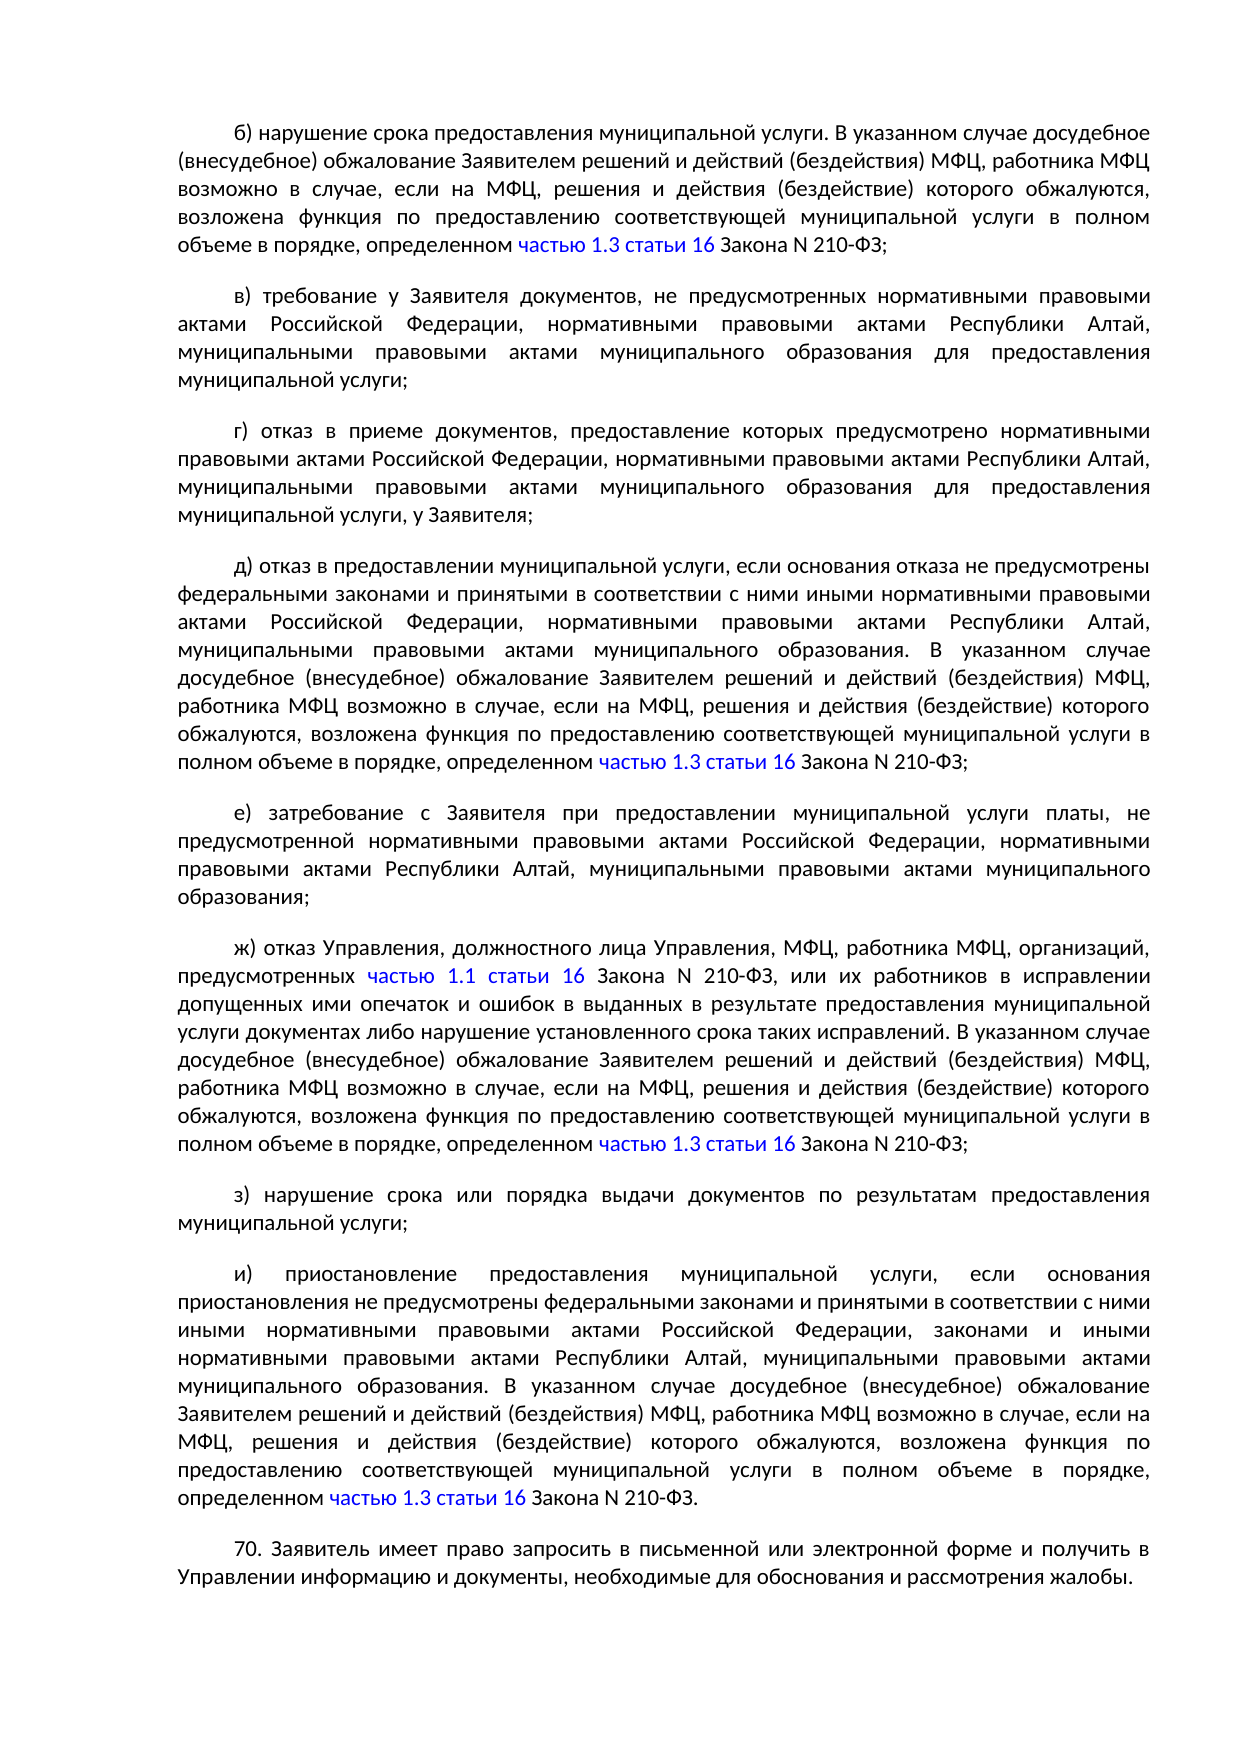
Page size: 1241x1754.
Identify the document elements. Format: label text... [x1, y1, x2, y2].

text и) приостановление предоставления муниципальной услуги, если основания приостановления не предусмотрены федеральными законами и принятыми в соответствии с ними иными нормативными правовыми актами Российской Федерации, законами и иными нормативными правовыми актами Республики Алтай, муниципальными правовыми актами муниципального образования. В указанном случае досудебное (внесудебное) обжалование Заявителем решений и действий (бездействия) МФЦ, работника МФЦ возможно в случае, если на МФЦ, решения и действия (бездействие) которого обжалуются, возложена функция по предоставлению соответствующей муниципальной услуги в полном объеме в порядке, определенном частью 1.3 статьи 16 Закона N 210-ФЗ. [177, 1259, 1152, 1511]
text е) затребование с Заявителя при предоставлении муниципальной услуги платы, не предусмотренной нормативными правовыми актами Российской Федерации, нормативными правовыми актами Республики Алтай, муниципальными правовыми актами муниципального образования; [177, 798, 1152, 910]
text з) нарушение срока или порядка выдачи документов по результатам предоставления муниципальной услуги; [177, 1180, 1152, 1236]
text в) требование у Заявителя документов, не предусмотренных нормативными правовыми актами Российской Федерации, нормативными правовыми актами Республики Алтай, муниципальными правовыми актами муниципального образования для предоставления муниципальной услуги; [177, 281, 1152, 393]
text б) нарушение срока предоставления муниципальной услуги. В указанном случае досудебное (внесудебное) обжалование Заявителем решений и действий (бездействия) МФЦ, работника МФЦ возможно в случае, если на МФЦ, решения и действия (бездействие) которого обжалуются, возложена функция по предоставлению соответствующей муниципальной услуги в полном объеме в порядке, определенном частью 1.3 статьи 16 Закона N 210-ФЗ; [177, 118, 1152, 258]
text д) отказ в предоставлении муниципальной услуги, если основания отказа не предусмотрены федеральными законами и принятыми в соответствии с ними иными нормативными правовыми актами Российской Федерации, нормативными правовыми актами Республики Алтай, муниципальными правовыми актами муниципального образования. В указанном случае досудебное (внесудебное) обжалование Заявителем решений и действий (бездействия) МФЦ, работника МФЦ возможно в случае, если на МФЦ, решения и действия (бездействие) которого обжалуются, возложена функция по предоставлению соответствующей муниципальной услуги в полном объеме в порядке, определенном частью 1.3 статьи 16 Закона N 210-ФЗ; [177, 551, 1152, 775]
text 70. Заявитель имеет право запросить в письменной или электронной форме и получить в Управлении информацию и документы, необходимые для обоснования и рассмотрения жалобы. [177, 1534, 1152, 1590]
text г) отказ в приеме документов, предоставление которых предусмотрено нормативными правовыми актами Российской Федерации, нормативными правовыми актами Республики Алтай, муниципальными правовыми актами муниципального образования для предоставления муниципальной услуги, у Заявителя; [177, 416, 1152, 528]
text ж) отказ Управления, должностного лица Управления, МФЦ, работника МФЦ, организаций, предусмотренных частью 1.1 статьи 16 Закона N 210-ФЗ, или их работников в исправлении допущенных ими опечаток и ошибок в выданных в результате предоставления муниципальной услуги документах либо нарушение установленного срока таких исправлений. В указанном случае досудебное (внесудебное) обжалование Заявителем решений и действий (бездействия) МФЦ, работника МФЦ возможно в случае, если на МФЦ, решения и действия (бездействие) которого обжалуются, возложена функция по предоставлению соответствующей муниципальной услуги в полном объеме в порядке, определенном частью 1.3 статьи 16 Закона N 210-ФЗ; [177, 933, 1152, 1157]
